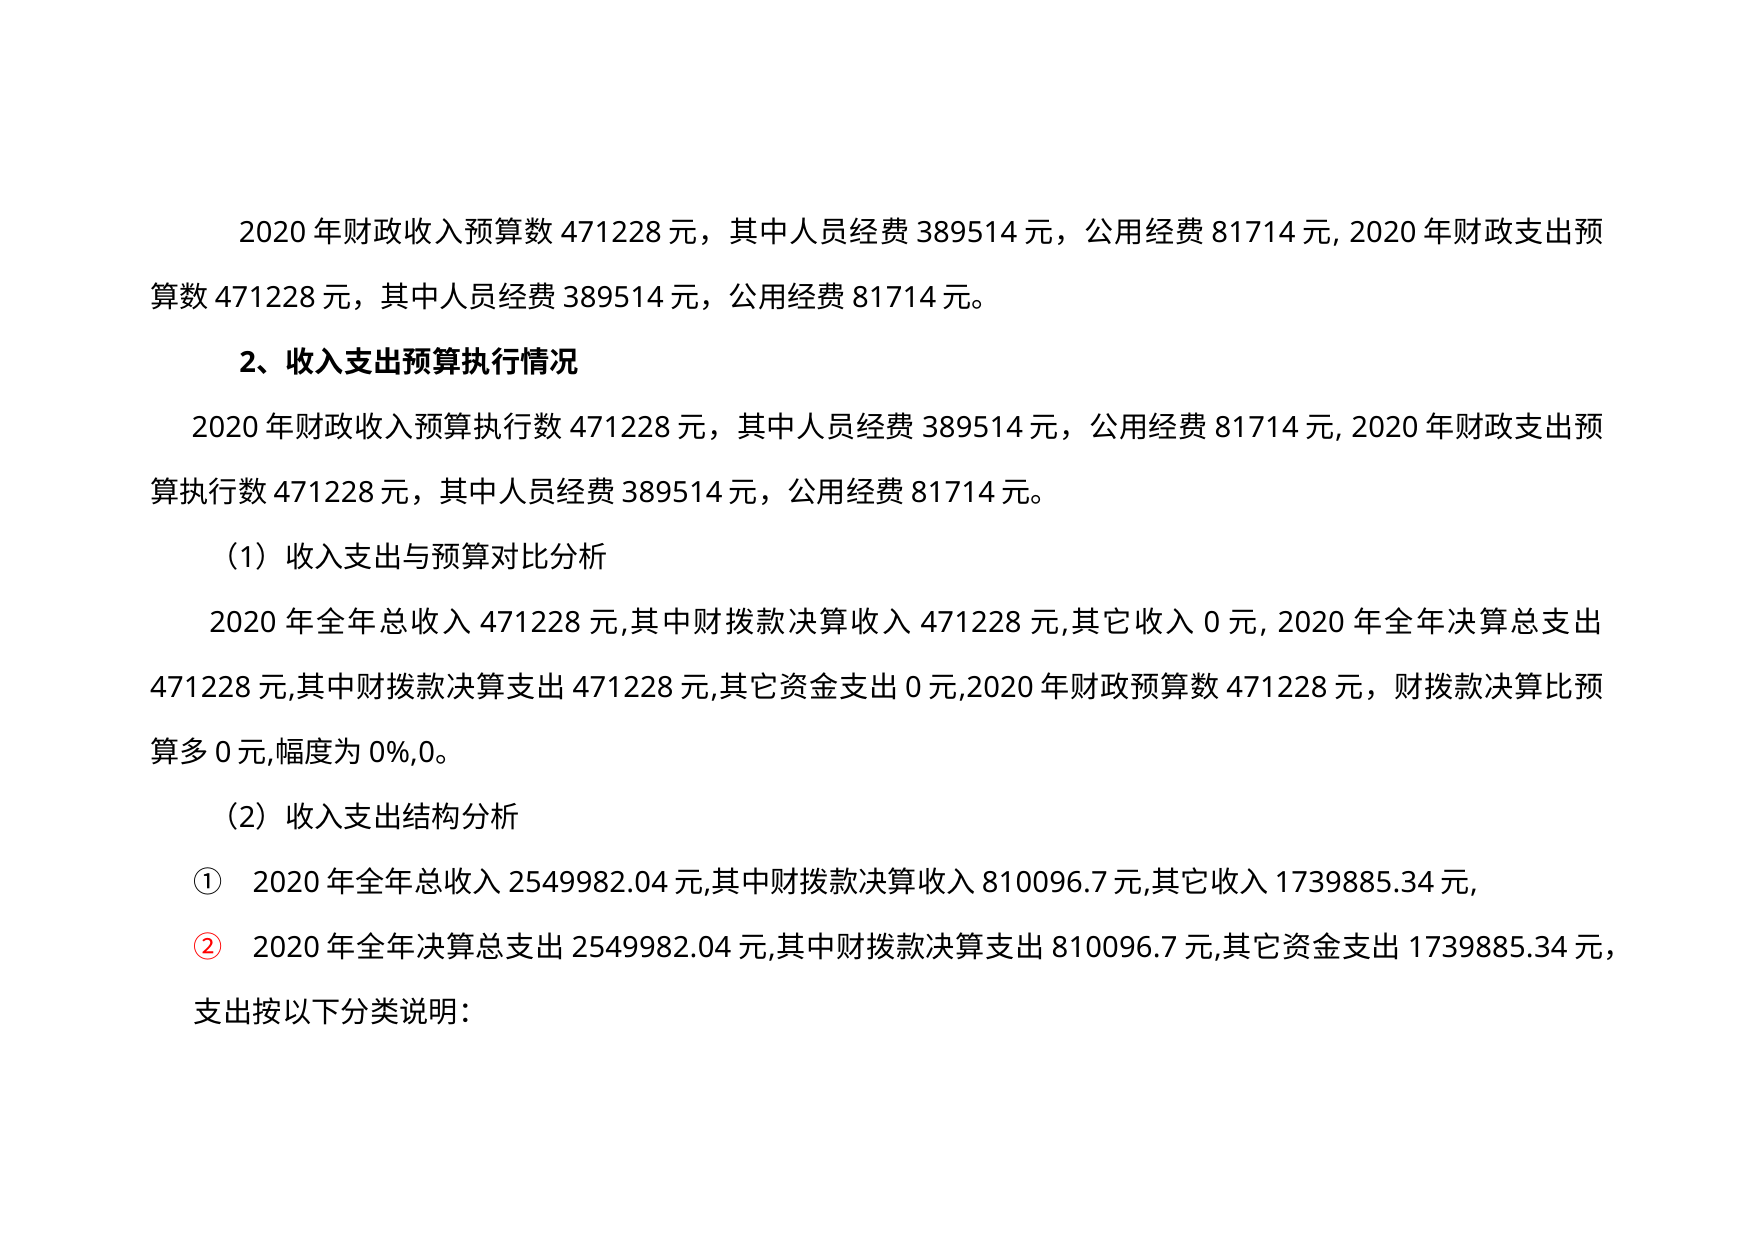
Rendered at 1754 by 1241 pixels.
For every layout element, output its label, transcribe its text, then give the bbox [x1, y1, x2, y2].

text 2020年财政收入预算数471228元，其中人员经费389514元，公用经费81714元, 2020年财政支出预算数471228元，其中人员经费389514元，公用经费81714元。 [150, 198, 1604, 328]
text （1）收入支出与预算对比分析 [150, 523, 1604, 588]
text （2）收入支出结构分析 [150, 783, 1604, 848]
list 2020年财政收入预算执行数471228元，其中人员经费389514元，公用经费81714元, 2020年财政支出预算执行数471228元，其中人员经费389514元，公用经费81714元。 [150, 393, 1604, 523]
list 2020年全年决算总支出2549982.04元,其中财拨款决算支出810096.7元,其它资金支出1739885.34元，支出按以下分类说明： [194, 913, 1604, 1043]
list 2、收入支出预算执行情况 [150, 328, 1604, 393]
list 2020年全年总收入2549982.04元,其中财拨款决算收入810096.7元,其它收入1739885.34元, [194, 848, 1604, 913]
text 2020年全年总收入471228元,其中财拨款决算收入471228元,其它收入0元, 2020年全年决算总支出471228元,其中财拨款决算支出471228元,其它资金支出0元,2020年财政预算数471228元，财拨款决算比预算多0元,幅度为0%,0。 [150, 588, 1604, 783]
